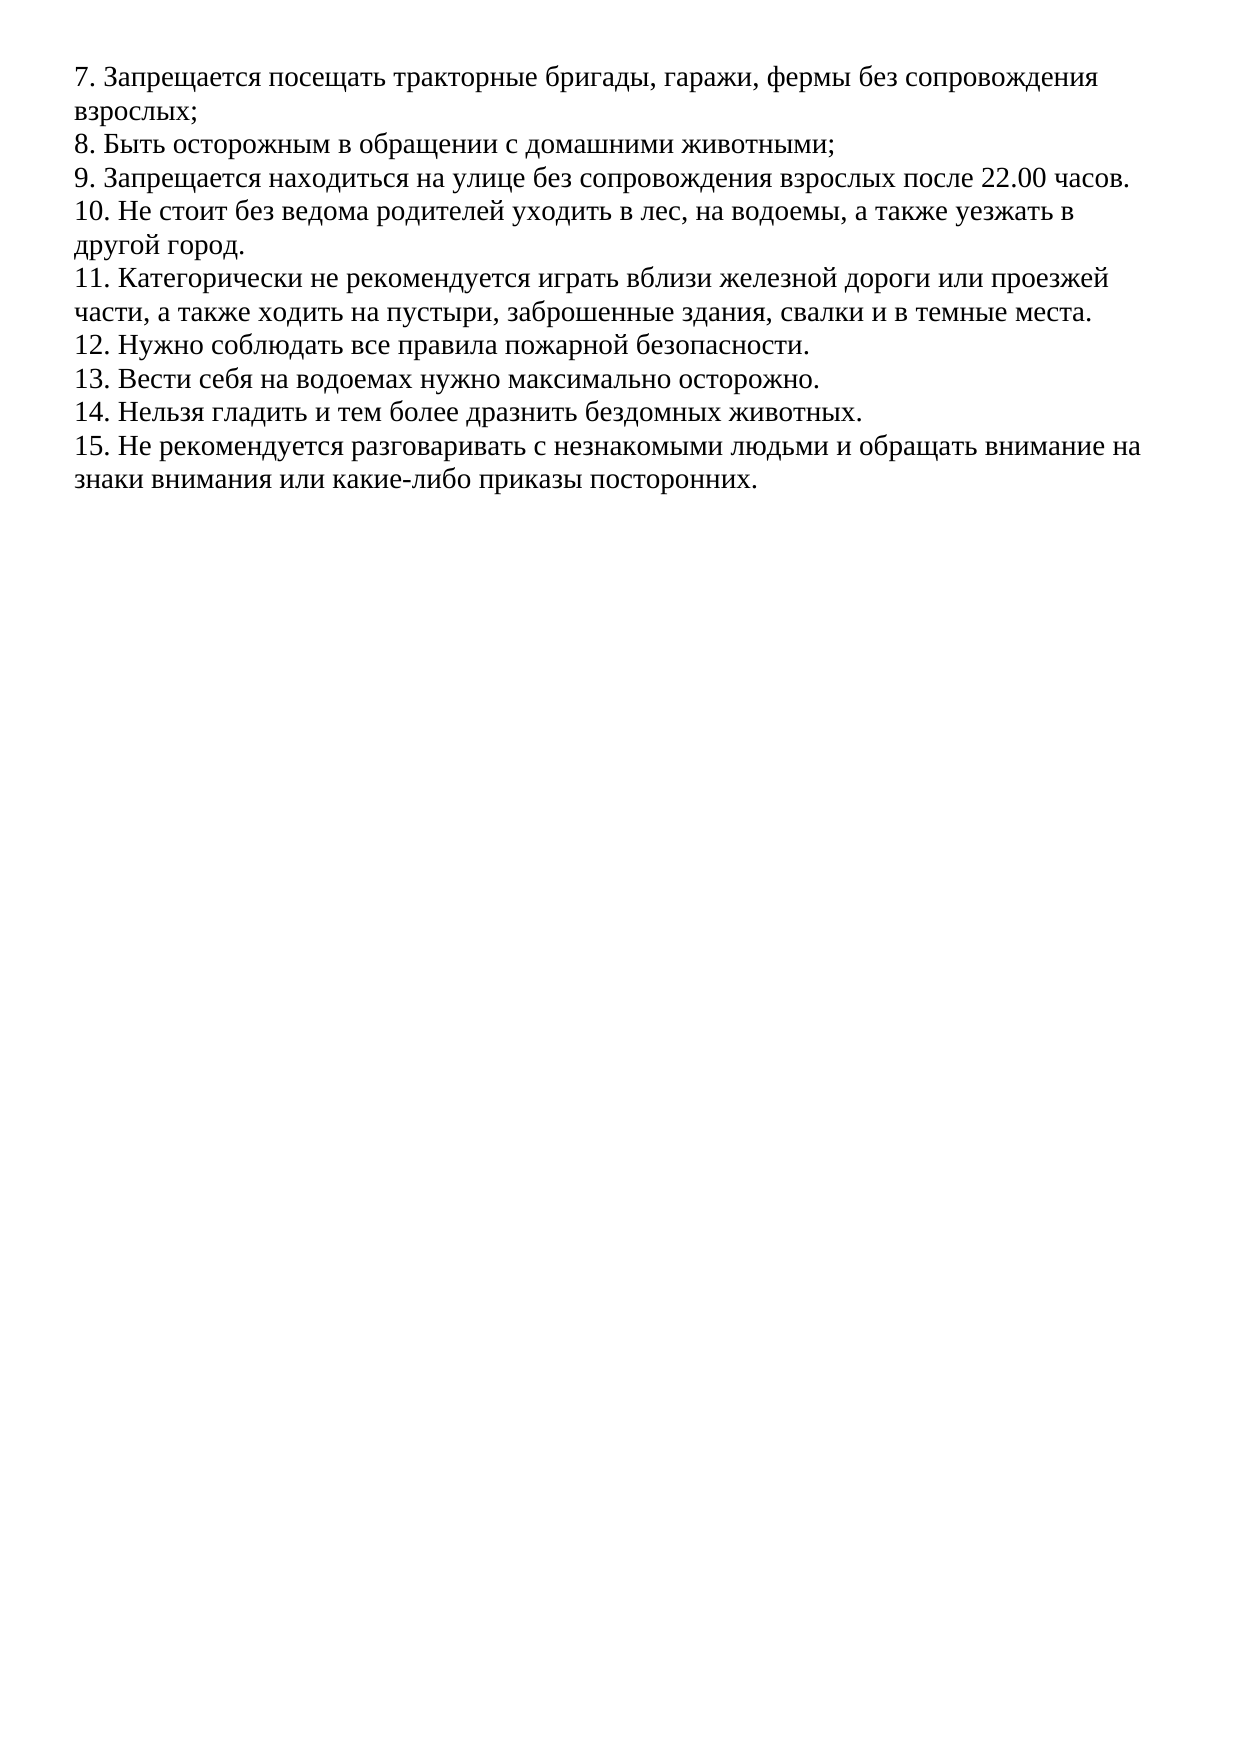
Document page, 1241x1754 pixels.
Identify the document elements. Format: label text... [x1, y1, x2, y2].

text 13. Вести себя на водоемах нужно максимально осторожно. [74, 361, 1167, 394]
text 15. Не рекомендуется разговаривать с незнакомыми людьми и обращать внимание на знаки внимания или какие-либо приказы посторонних. [74, 428, 1167, 495]
text 8. Быть осторожным в обращении с домашними животными; [74, 126, 1167, 160]
text 7. Запрещается посещать тракторные бригады, гаражи, фермы без сопровождения взрослых; [74, 59, 1167, 126]
text 10. Не стоит без ведома родителей уходить в лес, на водоемы, а также уезжать в другой город. [74, 193, 1167, 260]
text 9. Запрещается находиться на улице без сопровождения взрослых после 22.00 часов. [74, 160, 1167, 193]
text 14. Нельзя гладить и тем более дразнить бездомных животных. [74, 394, 1167, 428]
text 12. Нужно соблюдать все правила пожарной безопасности. [74, 327, 1167, 361]
text 11. Категорически не рекомендуется играть вблизи железной дороги или проезжей части, а также ходить на пустыри, заброшенные здания, свалки и в темные места. [74, 260, 1167, 327]
